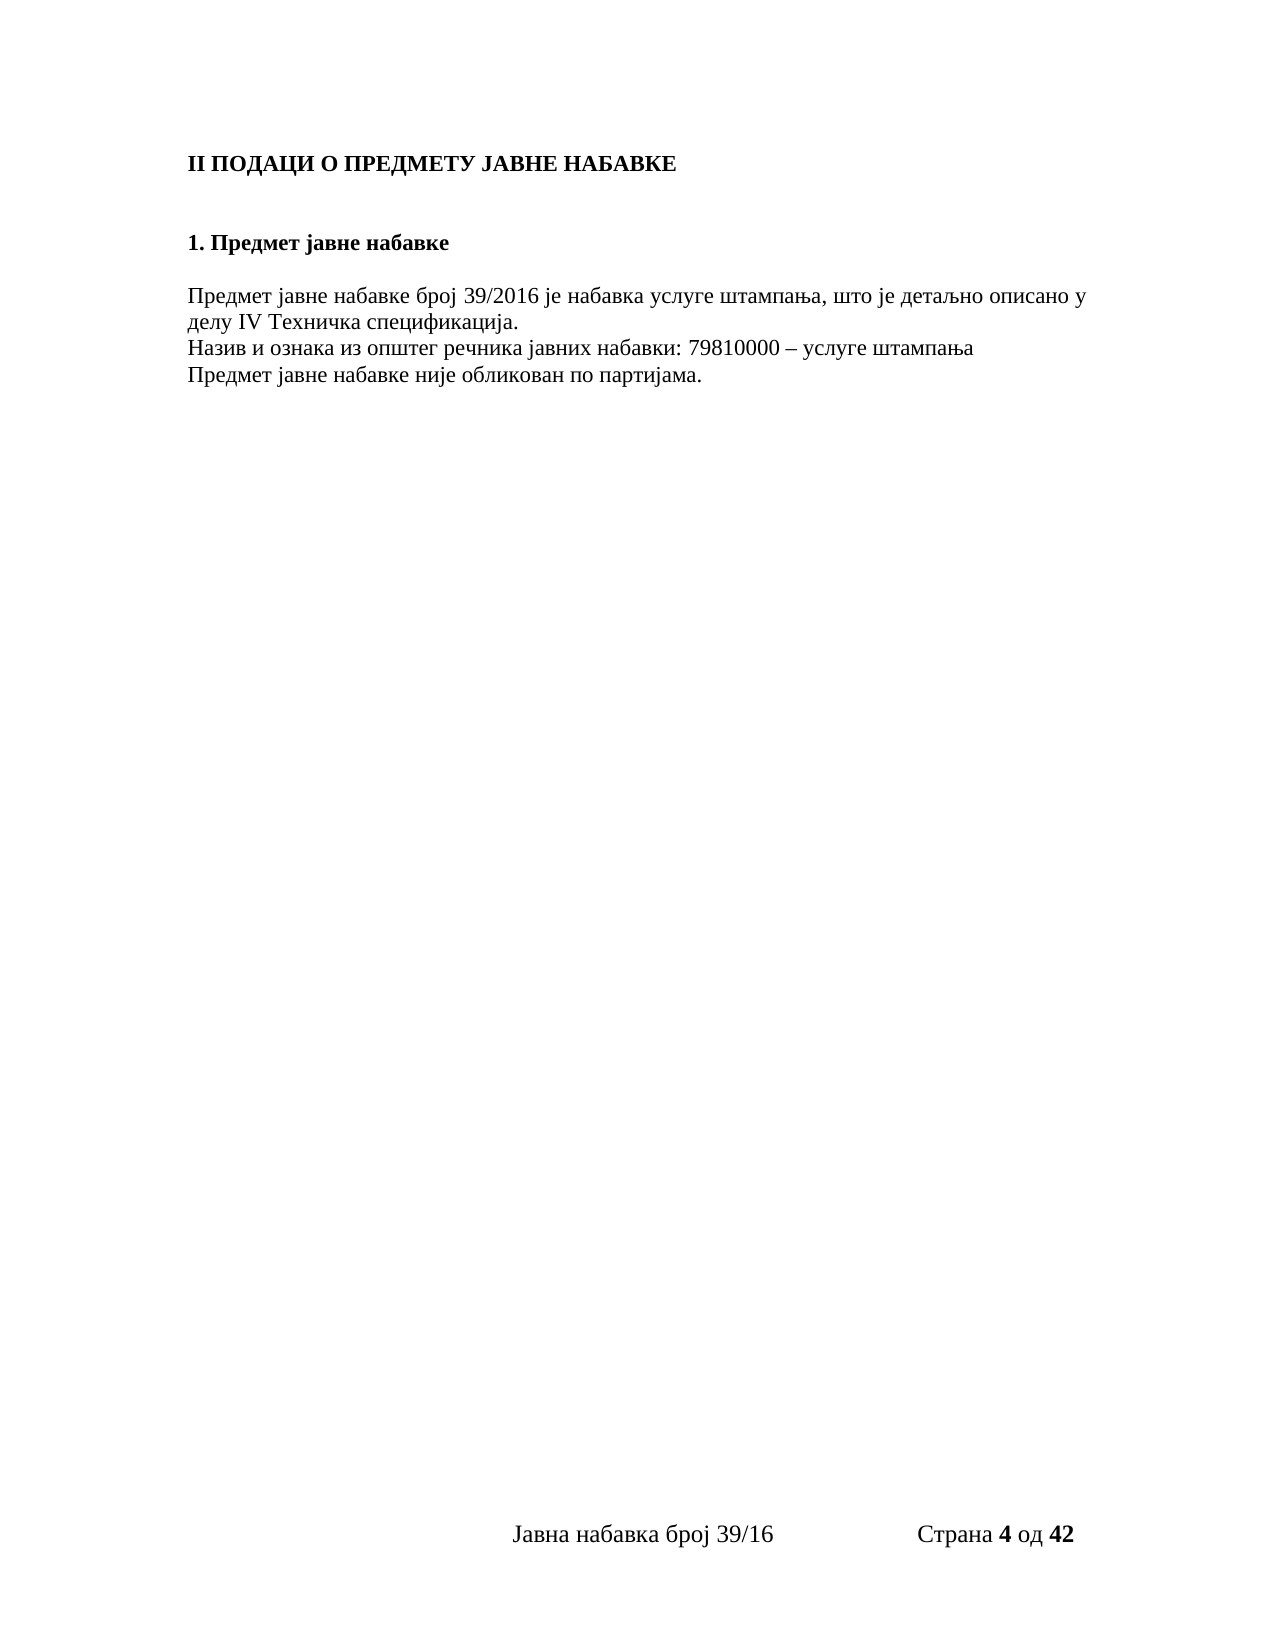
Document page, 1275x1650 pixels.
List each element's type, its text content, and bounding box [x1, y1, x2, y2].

text II ПОДАЦИ О ПРЕДМЕТУ ЈАВНЕ НАБАВКЕ [187, 150, 1087, 176]
text Предмет јавне набавке није обликован по партијама. [187, 361, 1087, 387]
text 1. Предмет јавне набавке [187, 229, 1087, 255]
text Назив и ознака из општег речника јавних набавки: 79810000 – услуге штампања [187, 334, 1087, 361]
text Предмет јавне набавке број 39/2016 је набавка услуге штампања, што је детаљно описано у делу IV Техничка спецификација. [187, 282, 1087, 334]
